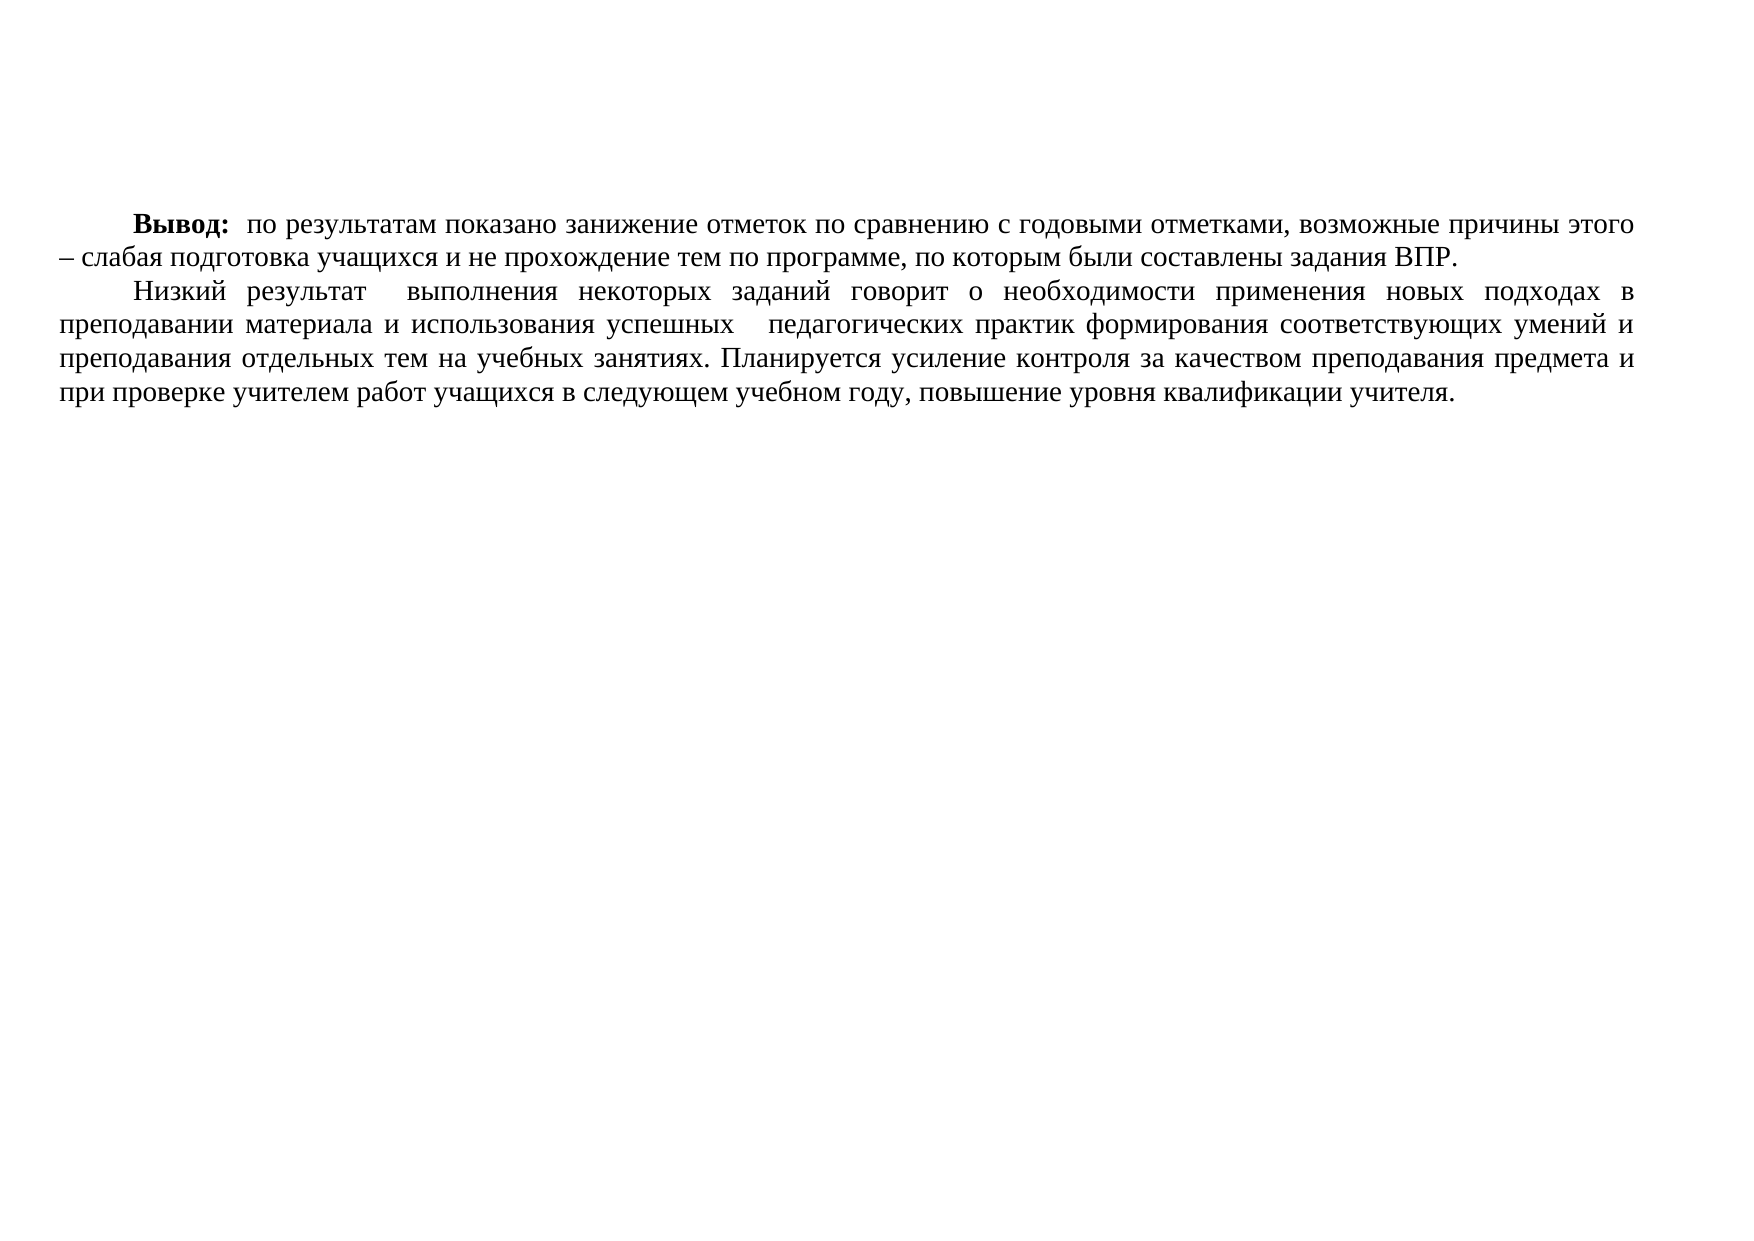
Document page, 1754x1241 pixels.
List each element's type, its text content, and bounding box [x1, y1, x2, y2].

text Вывод: по результатам показано занижение отметок по сравнению с годовыми отметками, возможные причины этого – слабая подготовка учащихся и не прохождение тем по программе, по которым были составлены задания ВПР. [59, 206, 1636, 273]
text Низкий результат выполнения некоторых заданий говорит о необходимости применения новых подходах в преподавании материала и использования успешных педагогических практик формирования соответствующих умений и преподавания отдельных тем на учебных занятиях. Планируется усиление контроля за качеством преподавания предмета и при проверке учителем работ учащихся в следующем учебном году, повышение уровня квалификации учителя. [59, 273, 1636, 407]
